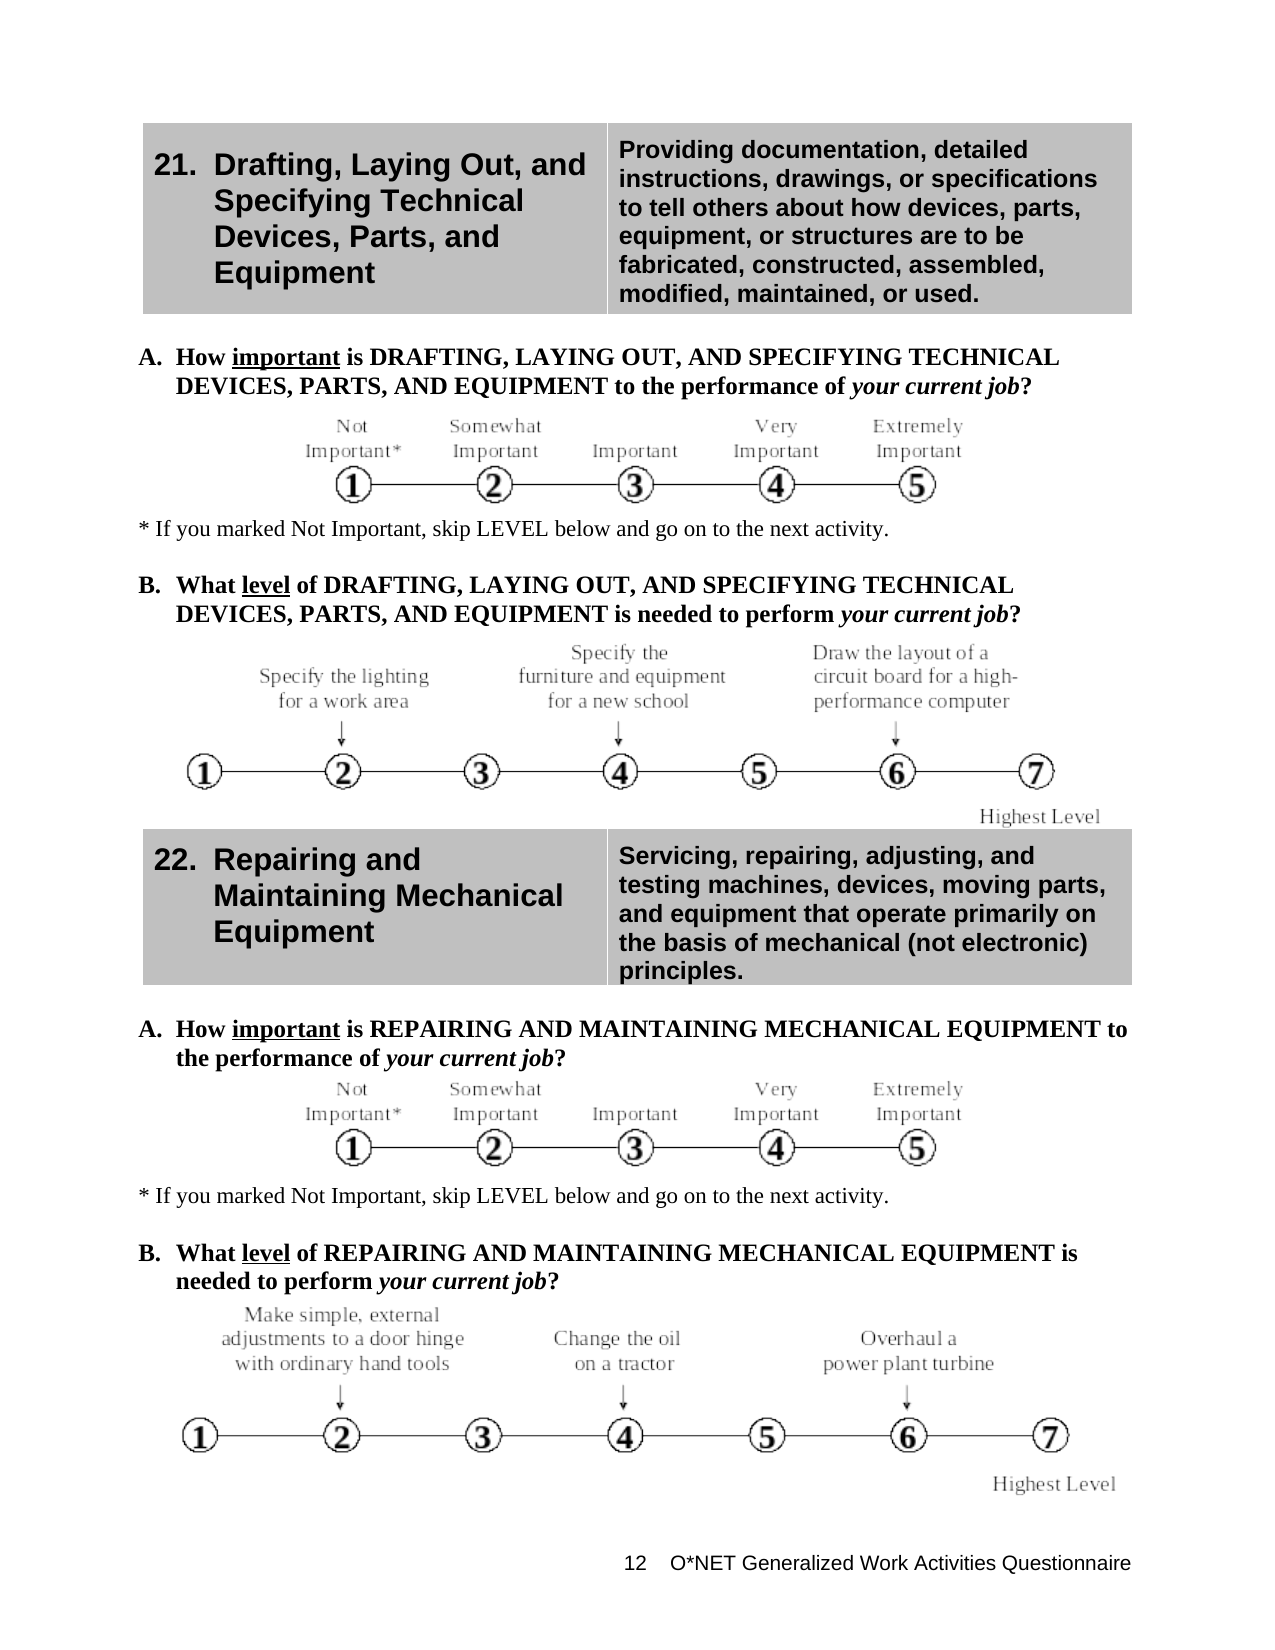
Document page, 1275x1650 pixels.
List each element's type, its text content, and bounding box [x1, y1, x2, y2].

text B. What level of DRAFTING, LAYING OUT, AND SPECIFYING TECHNICAL DEVICES, PARTS, AND EQUIPMENT is needed to perform your current job? [138, 570, 1137, 628]
text * If you marked Not Important, skip LEVEL below and go on to the next activity. [138, 1183, 1137, 1209]
text A. How important is REPAIRING AND MAINTAINING MECHANICAL EQUIPMENT to the performance of your current job? [138, 1014, 1137, 1071]
text A. How important is DRAFTING, LAYING OUT, AND SPECIFYING TECHNICAL DEVICES, PARTS, AND EQUIPMENT to the performance of your current job? [138, 342, 1137, 400]
text B. What level of REPAIRING AND MAINTAINING MECHANICAL EQUIPMENT is needed to perform your current job? [138, 1238, 1137, 1295]
table_header Servicing, repairing, adjusting, and testing machines, devices, moving parts, and equipment that operate primarily on the basis of mechanical (not electronic) principles. [608, 829, 1132, 985]
table_header Providing documentation, detailed instructions, drawings, or specifications to tell others about how devices, parts, equipment, or structures are to be fabricated, constructed, assembled, modified, maintained, or used. [608, 123, 1132, 314]
text * If you marked Not Important, skip LEVEL below and go on to the next activity. [138, 515, 1137, 541]
table_header Repairing and Maintaining Mechanical Equipment [143, 829, 607, 985]
table_header 21. Drafting, Laying Out, and Specifying Technical Devices, Parts, and Equipment [143, 123, 607, 314]
